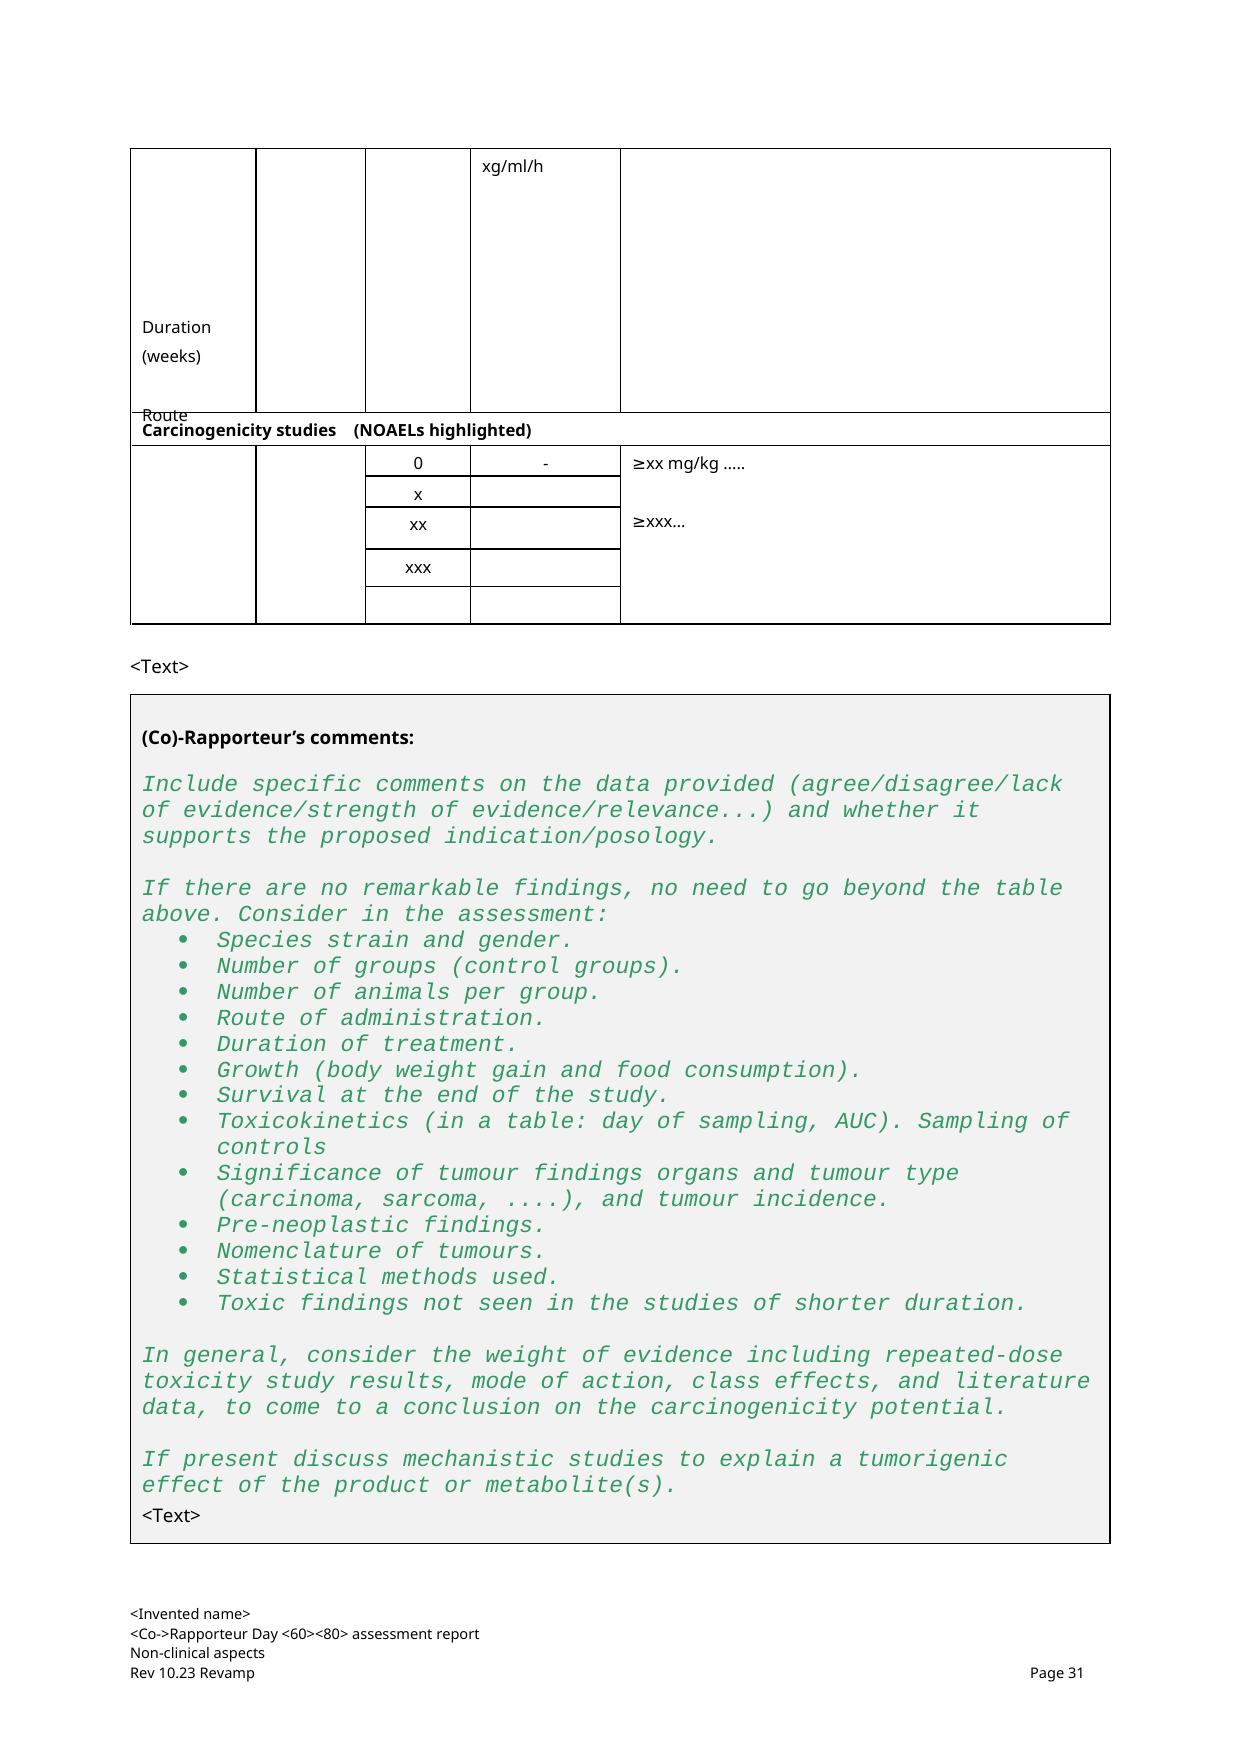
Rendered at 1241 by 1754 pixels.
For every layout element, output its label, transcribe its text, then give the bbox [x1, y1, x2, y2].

text <Text> [130, 650, 1110, 679]
table_cell ≥xx mg/kg ….. ≥xxx… [621, 446, 1110, 623]
table_cell 0 [366, 446, 470, 475]
table_cell xx [366, 508, 470, 548]
table_cell [471, 550, 620, 586]
table_cell [471, 477, 620, 506]
table_cell - [471, 446, 620, 475]
table_cell x [366, 477, 470, 506]
table_cell AUC xg/ml/h [471, 149, 620, 412]
table_cell [471, 587, 620, 623]
table_cell xxx [366, 550, 470, 586]
table_cell [131, 446, 255, 623]
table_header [131, 695, 1109, 1543]
table_cell Carcinogenicity studies (NOAELs highlighted) [131, 413, 1110, 444]
table_cell [366, 587, 470, 623]
table_cell [471, 508, 620, 548]
table_cell [257, 446, 365, 623]
